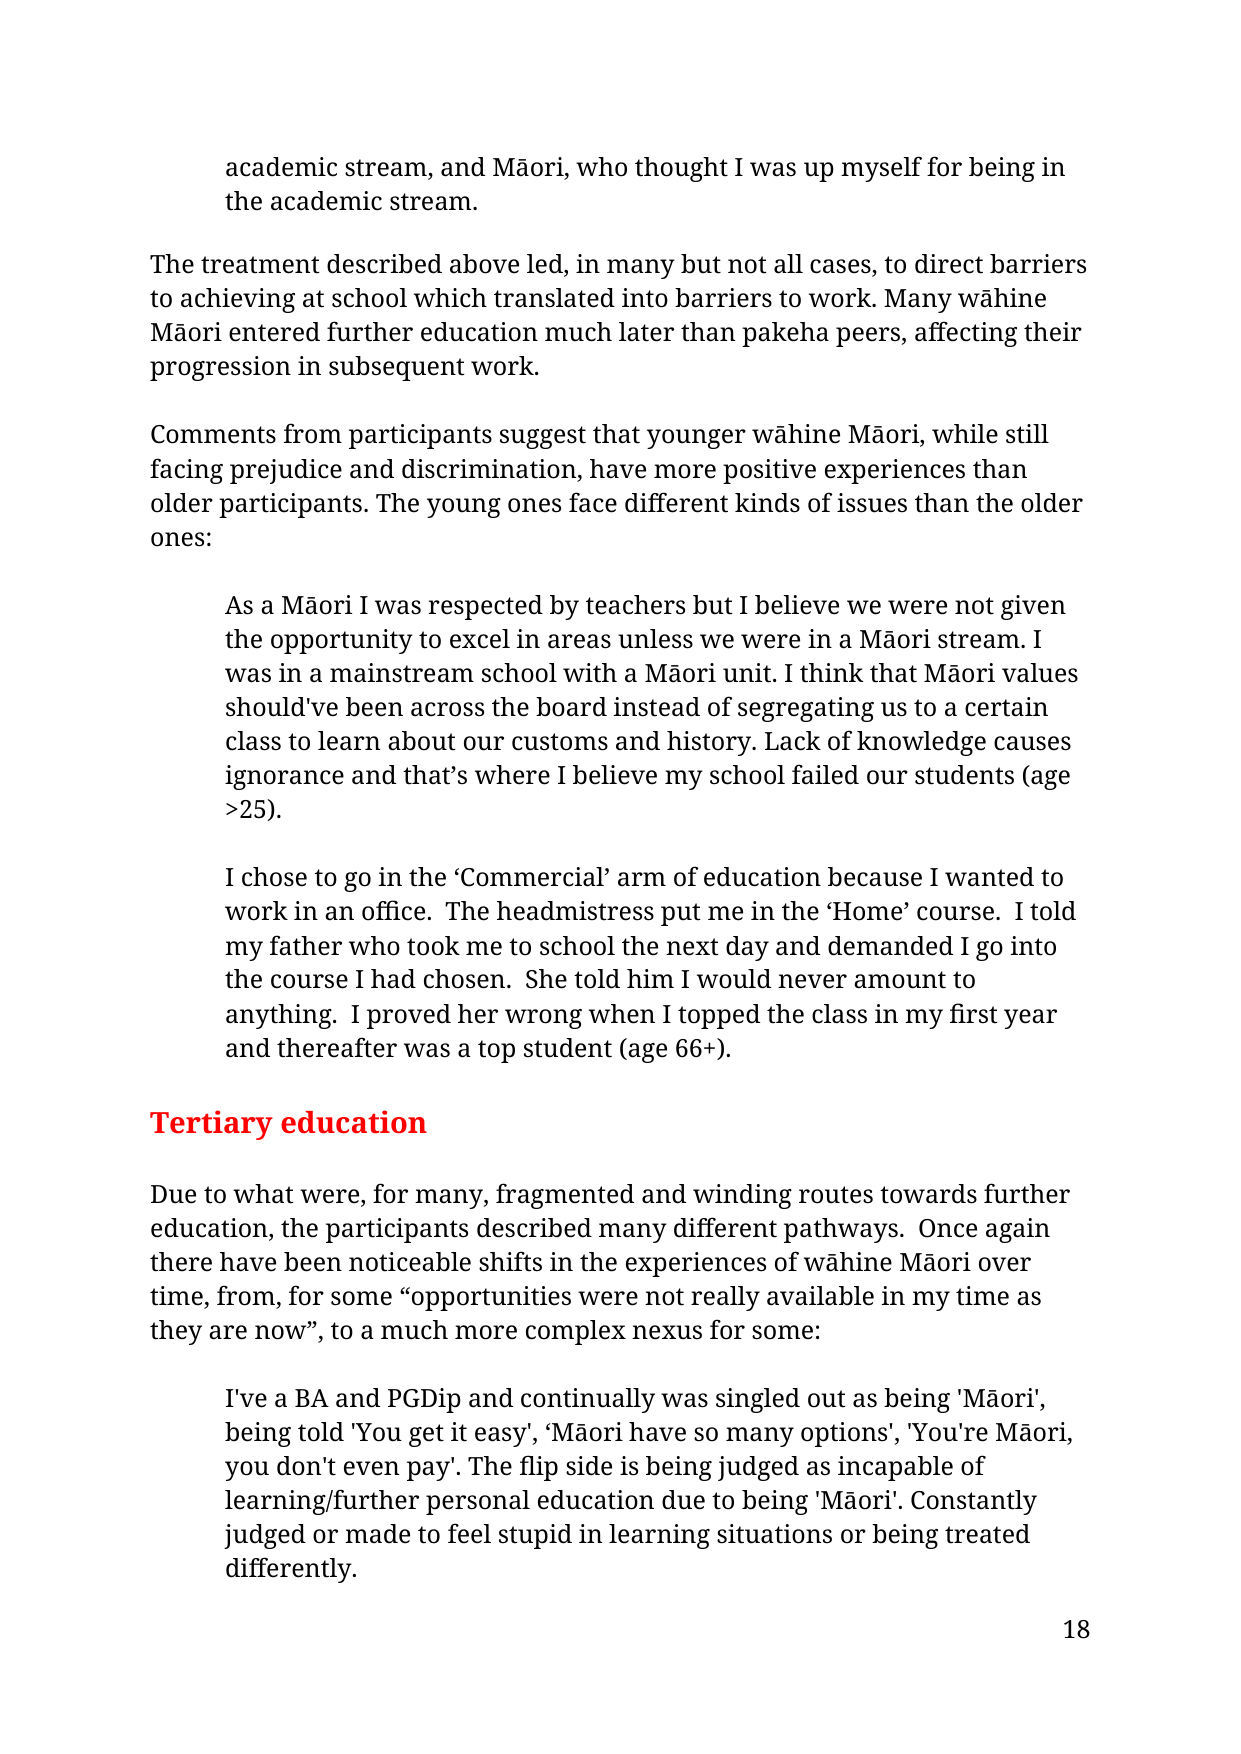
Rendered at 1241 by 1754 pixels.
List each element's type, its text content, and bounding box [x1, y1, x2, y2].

text I chose to go in the ‘Commercial’ arm of education because I wanted to work in an office. The headmistress put me in the ‘Home’ course. I told my father who took me to school the next day and demanded I go into the course I had chosen. She told him I would never amount to anything. I proved her wrong when I topped the class in my first year and thereafter was a top student (age 66+). [225, 860, 1090, 1064]
text I've a BA and PGDip and continually was singled out as being 'Māori', being told 'You get it easy', ‘Māori have so many options', 'You're Māori, you don't even pay'. The flip side is being judged as incapable of learning/further personal education due to being 'Māori'. Constantly judged or made to feel stupid in learning situations or being treated differently. [225, 1381, 1090, 1585]
text As a Māori I was respected by teachers but I believe we were not given the opportunity to excel in areas unless we were in a Māori stream. I was in a mainstream school with a Māori unit. I think that Māori values should've been across the board instead of segregating us to a certain class to learn about our customs and history. Lack of knowledge causes ignorance and that’s where I believe my school failed our students (age >25). [225, 587, 1090, 826]
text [225, 150, 1090, 218]
text Comments from participants suggest that younger wāhine Māori, while still facing prejudice and discrimination, have more positive experiences than older participants. The young ones face different kinds of issues than the older ones: [150, 417, 1090, 553]
text Due to what were, for many, fragmented and winding routes towards further education, the participants described many different pathways. Once again there have been noticeable shifts in the experiences of wāhine Māori over time, from, for some “opportunities were not really available in my time as they are now”, to a much more complex nexus for some: [150, 1176, 1090, 1347]
text The treatment described above led, in many but not all cases, to direct barriers to achieving at school which translated into barriers to work. Many wāhine Māori entered further education much later than pakeha peers, affecting their progression in subsequent work. [150, 247, 1090, 383]
subtitle Tertiary education [150, 1103, 1090, 1142]
